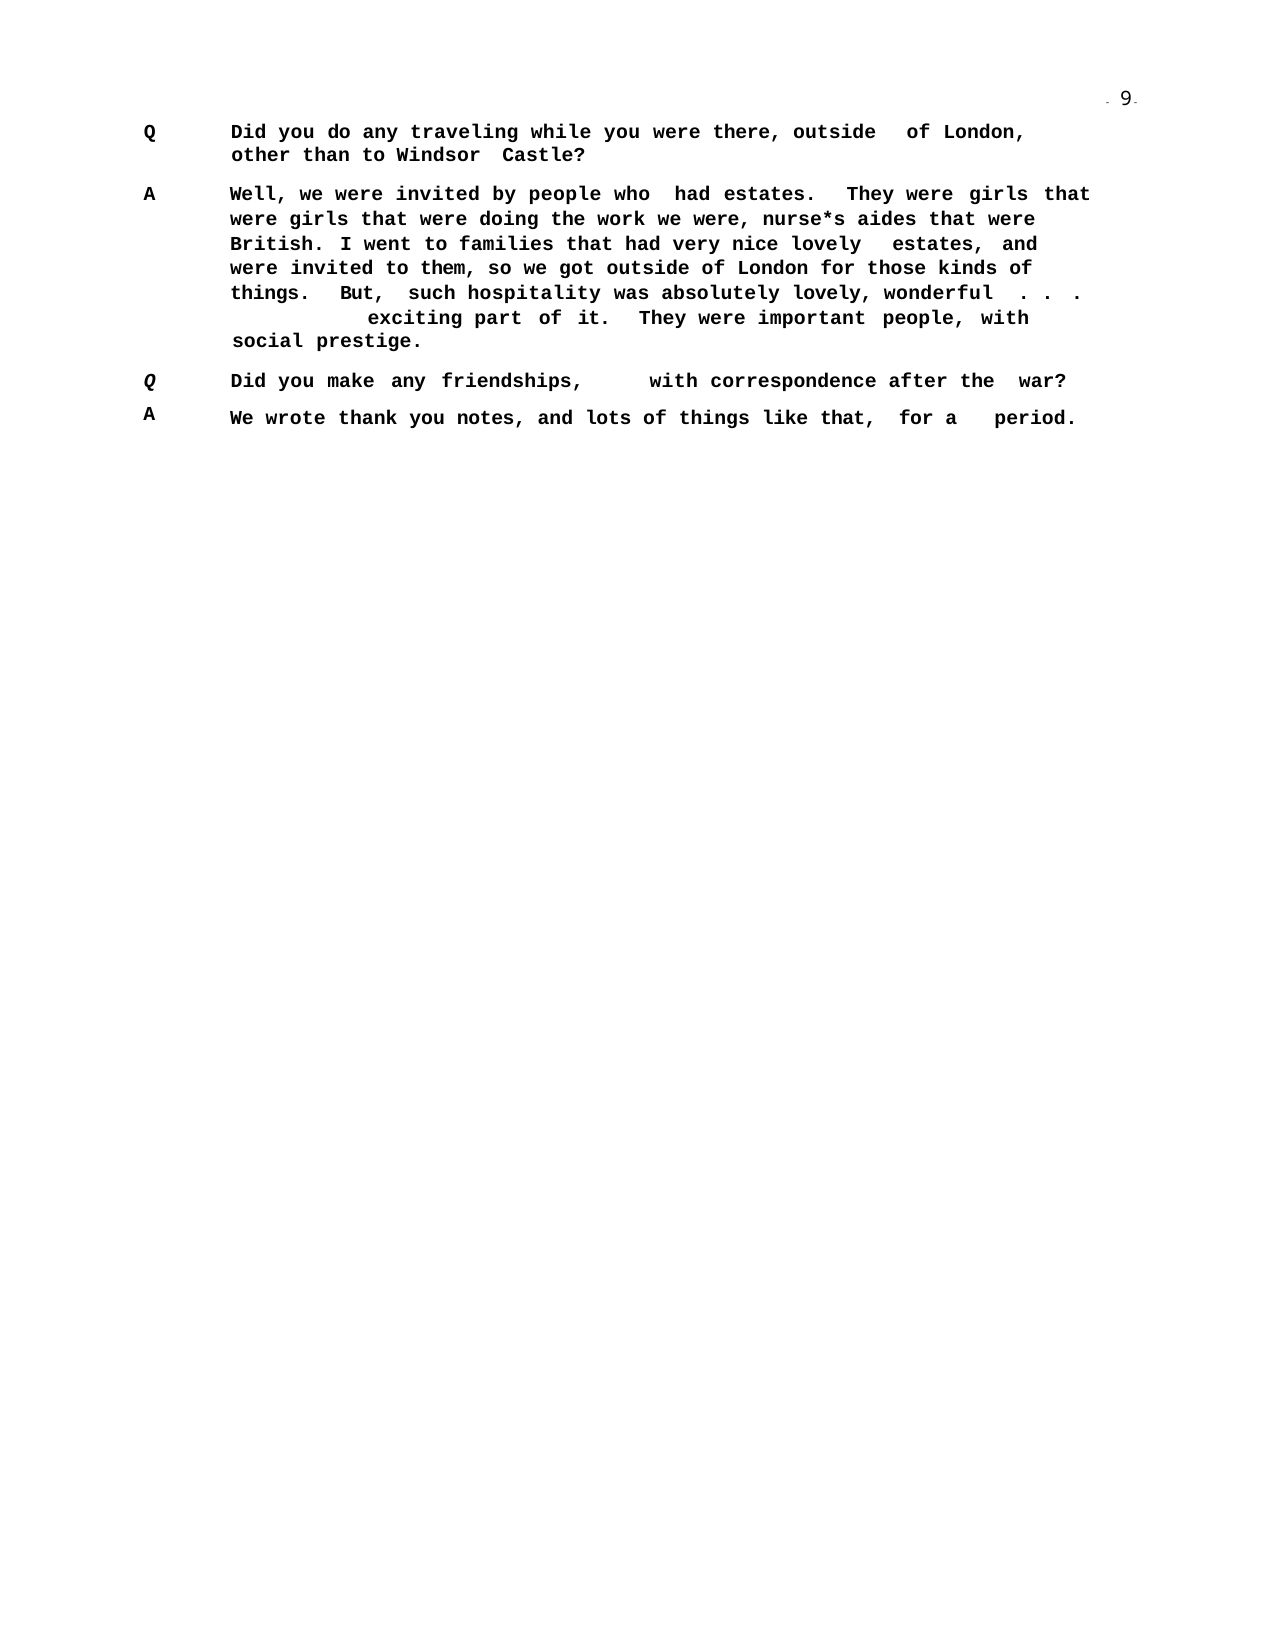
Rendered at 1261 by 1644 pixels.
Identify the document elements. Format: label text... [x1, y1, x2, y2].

text Q Did you make any friendships, with correspondence after the war? [143, 371, 1092, 393]
text - 9- [1105, 84, 1146, 111]
text exciting part of it. They were important people, with social prestige. [232, 308, 1031, 353]
text Q Did you do any traveling while you were there, outside of London, other than to Windsor Castle? [144, 122, 1027, 168]
text A We wrote thank you notes, and lots of things like that, for a period. [143, 404, 1146, 431]
text A Well, we were invited by people who had estates. They were girls that were girls that were doing the work we were, nurse*s aides that were British. I went to families that had very nice lovely estates, and were invited to them, so we got outside of London for those kinds of things. But, such hospitality was absolutely lovely, wonderful . . . [143, 184, 1092, 305]
